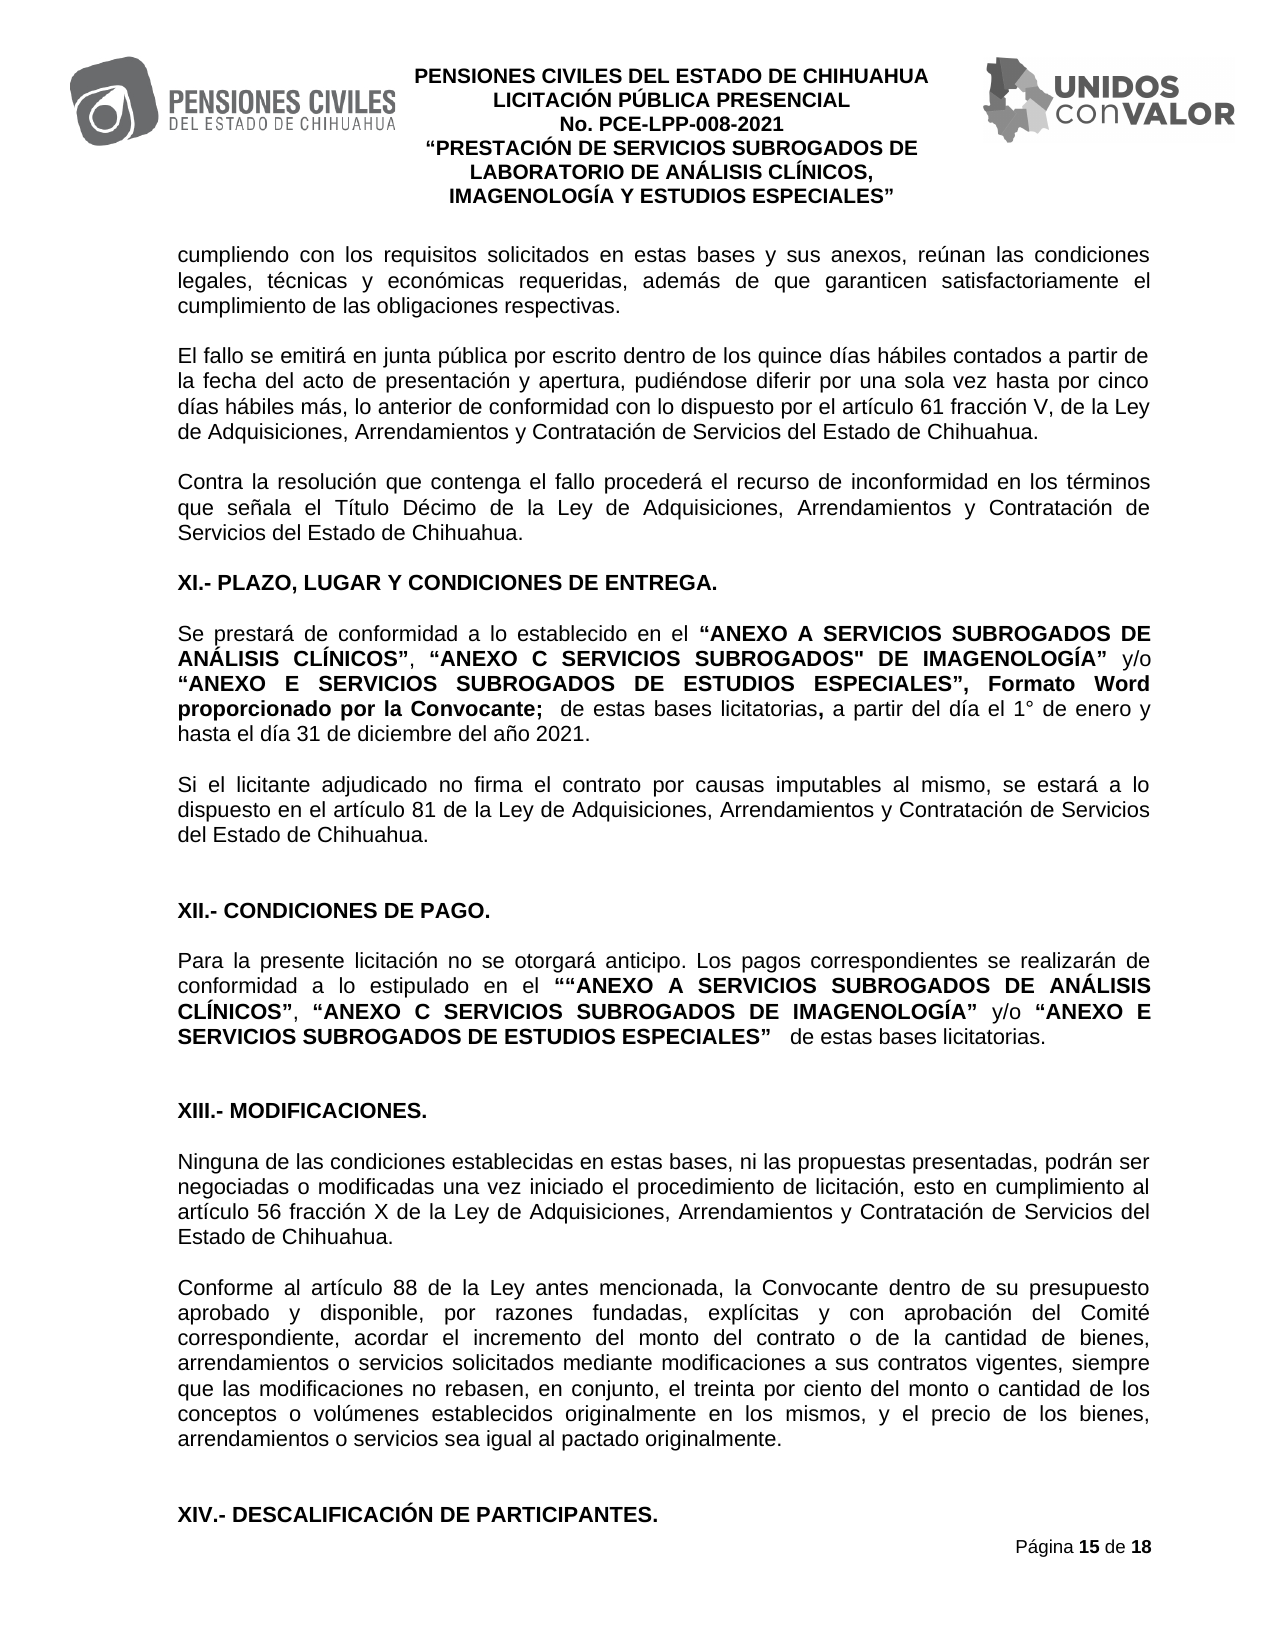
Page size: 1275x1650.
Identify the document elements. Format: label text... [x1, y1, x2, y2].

text XI.- PLAZO, LUGAR Y CONDICIONES DE ENTREGA. [177, 570, 1152, 595]
text Para la presente licitación no se otorgará anticipo. Los pagos correspondientes se realizarán de conformidad a lo estipulado en el ““ANEXO A SERVICIOS SUBROGADOS DE ANÁLISIS CLÍNICOS”, “ANEXO C SERVICIOS SUBROGADOS DE IMAGENOLOGÍA” y/o “ANEXO E SERVICIOS SUBROGADOS DE ESTUDIOS ESPECIALES” de estas bases licitatorias. [177, 948, 1152, 1049]
text Se prestará de conformidad a lo establecido en el “ANEXO A SERVICIOS SUBROGADOS DE ANÁLISIS CLÍNICOS”, “ANEXO C SERVICIOS SUBROGADOS" DE IMAGENOLOGÍA” y/o “ANEXO E SERVICIOS SUBROGADOS DE ESTUDIOS ESPECIALES”, Formato Word proporcionado por la Convocante; de estas bases licitatorias, a partir del día el 1° de enero y hasta el día 31 de diciembre del año 2021. [177, 620, 1152, 746]
picture [70, 56, 395, 146]
picture [983, 57, 1235, 143]
text XII.- CONDICIONES DE PAGO. [177, 898, 1152, 923]
text Contra la resolución que contenga el fallo procederá el recurso de inconformidad en los términos que señala el Título Décimo de la Ley de Adquisiciones, Arrendamientos y Contratación de Servicios del Estado de Chihuahua. [177, 469, 1152, 545]
text El fallo se emitirá en junta pública por escrito dentro de los quince días hábiles contados a partir de la fecha del acto de presentación y apertura, pudiéndose diferir por una sola vez hasta por cinco días hábiles más, lo anterior de conformidad con lo dispuesto por el artículo 61 fracción V, de la Ley de Adquisiciones, Arrendamientos y Contratación de Servicios del Estado de Chihuahua. [177, 343, 1152, 444]
text Ninguna de las condiciones establecidas en estas bases, ni las propuestas presentadas, podrán ser negociadas o modificadas una vez iniciado el procedimiento de licitación, esto en cumplimiento al artículo 56 fracción X de la Ley de Adquisiciones, Arrendamientos y Contratación de Servicios del Estado de Chihuahua. [177, 1149, 1152, 1249]
text XIV.- DESCALIFICACIÓN DE PARTICIPANTES. [177, 1502, 1152, 1527]
text Si el licitante adjudicado no firma el contrato por causas imputables al mismo, se estará a lo dispuesto en el artículo 81 de la Ley de Adquisiciones, Arrendamientos y Contratación de Servicios del Estado de Chihuahua. [177, 772, 1152, 847]
text XIII.- MODIFICACIONES. [177, 1098, 1152, 1123]
text Conforme al artículo 88 de la Ley antes mencionada, la Convocante dentro de su presupuesto aprobado y disponible, por razones fundadas, explícitas y con aprobación del Comité correspondiente, acordar el incremento del monto del contrato o de la cantidad de bienes, arrendamientos o servicios solicitados mediante modificaciones a sus contratos vigentes, siempre que las modificaciones no rebasen, en conjunto, el treinta por ciento del monto o cantidad de los conceptos o volúmenes establecidos originalmente en los mismos, y el precio de los bienes, arrendamientos o servicios sea igual al pactado originalmente. [177, 1275, 1152, 1451]
